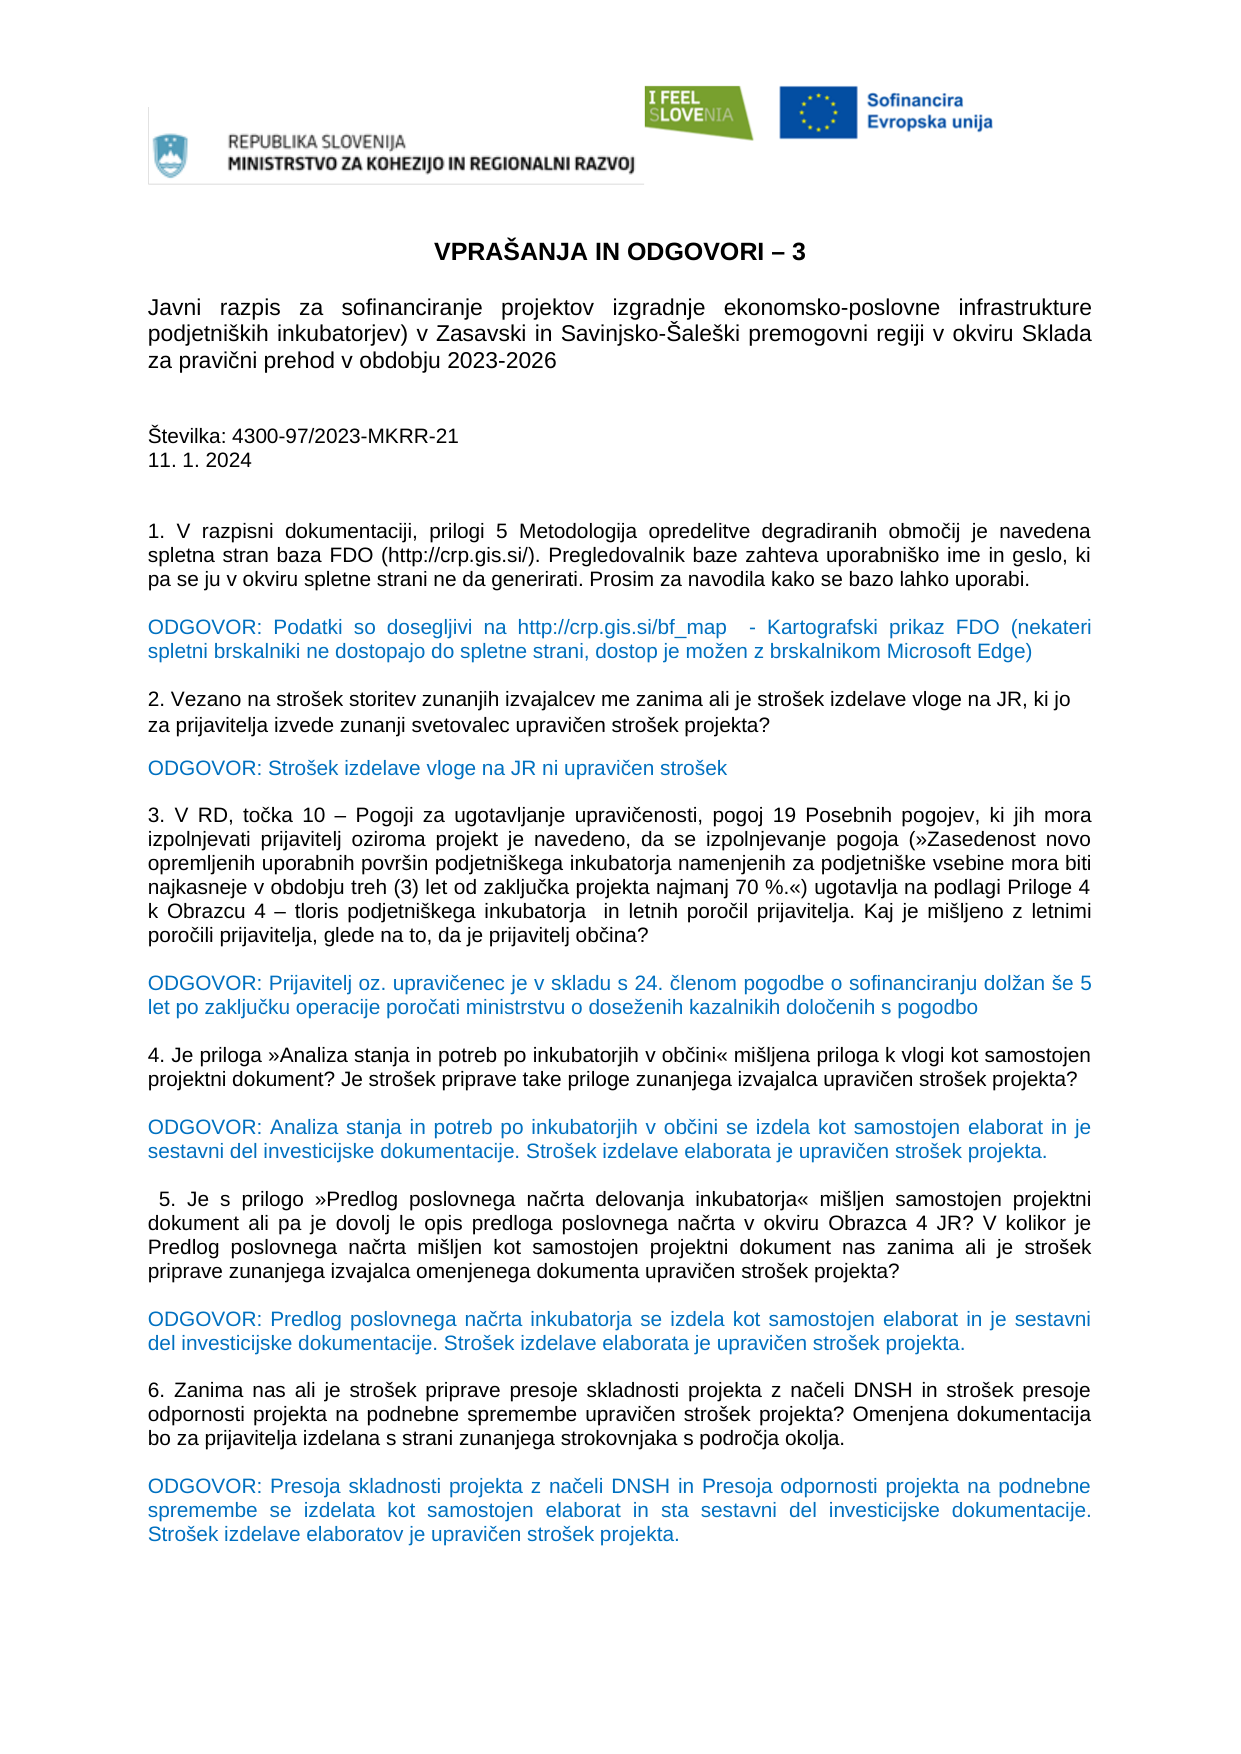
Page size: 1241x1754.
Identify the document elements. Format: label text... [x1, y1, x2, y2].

text 2. Vezano na strošek storitev zunanjih izvajalcev me zanima ali je strošek izdelave vloge na JR, ki jo za prijavitelja izvede zunanji svetovalec upravičen strošek projekta? [148, 687, 1093, 737]
text VPRAŠANJA IN ODGOVORI – 3 [148, 237, 1093, 265]
text 11. 1. 2024 [148, 447, 1093, 471]
text 3. V RD, točka 10 – Pogoji za ugotavljanje upravičenosti, pogoj 19 Posebnih pogojev, ki jih mora izpolnjevati prijavitelj oziroma projekt je navedeno, da se izpolnjevanje pogoja (»Zasedenost novo opremljenih uporabnih površin podjetniškega inkubatorja namenjenih za podjetniške vsebine mora biti najkasneje v obdobju treh (3) let od zaključka projekta najmanj 70 %.«) ugotavlja na podlagi Priloge 4 k Obrazcu 4 – tloris podjetniškega inkubatorja in letnih poročil prijavitelja. Kaj je mišljeno z letnimi poročili prijavitelja, glede na to, da je prijavitelj občina? [148, 803, 1093, 947]
text ODGOVOR: Predlog poslovnega načrta inkubatorja se izdela kot samostojen elaborat in je sestavni del investicijske dokumentacije. Strošek izdelave elaborata je upravičen strošek projekta. [148, 1306, 1093, 1354]
text 1. V razpisni dokumentaciji, prilogi 5 Metodologija opredelitve degradiranih območij je navedena spletna stran baza FDO (http://crp.gis.si/). Pregledovalnik baze zahteva uporabniško ime in geslo, ki pa se ju v okviru spletne strani ne da generirati. Prosim za navodila kako se bazo lahko uporabi. [148, 519, 1093, 591]
text 6. Zanima nas ali je strošek priprave presoje skladnosti projekta z načeli DNSH in strošek presoje odpornosti projekta na podnebne spremembe upravičen strošek projekta? Omenjena dokumentacija bo za prijavitelja izdelana s strani zunanjega strokovnjaka s področja okolja. [148, 1378, 1093, 1450]
text ODGOVOR: Analiza stanja in potreb po inkubatorjih v občini se izdela kot samostojen elaborat in je sestavni del investicijske dokumentacije. Strošek izdelave elaborata je upravičen strošek projekta. [148, 1115, 1093, 1163]
picture [147, 73, 1000, 186]
text Številka: 4300-97/2023-MKRR-21 [148, 423, 1093, 447]
text ODGOVOR: Prijavitelj oz. upravičenec je v skladu s 24. členom pogodbe o sofinanciranju dolžan še 5 let po zaključku operacije poročati ministrstvu o doseženih kazalnikih določenih s pogodbo [148, 971, 1093, 1019]
text ODGOVOR: Podatki so dosegljivi na http://crp.gis.si/bf_map - Kartografski prikaz FDO (nekateri spletni brskalniki ne dostopajo do spletne strani, dostop je možen z brskalnikom Microsoft Edge) [148, 615, 1093, 663]
text 4. Je priloga »Analiza stanja in potreb po inkubatorjih v občini« mišljena priloga k vlogi kot samostojen projektni dokument? Je strošek priprave take priloge zunanjega izvajalca upravičen strošek projekta? [148, 1043, 1093, 1091]
text ODGOVOR: Presoja skladnosti projekta z načeli DNSH in Presoja odpornosti projekta na podnebne spremembe se izdelata kot samostojen elaborat in sta sestavni del investicijske dokumentacije. Strošek izdelave elaboratov je upravičen strošek projekta. [148, 1474, 1093, 1546]
text 5. Je s prilogo »Predlog poslovnega načrta delovanja inkubatorja« mišljen samostojen projektni dokument ali pa je dovolj le opis predloga poslovnega načrta v okviru Obrazca 4 JR? V kolikor je Predlog poslovnega načrta mišljen kot samostojen projektni dokument nas zanima ali je strošek priprave zunanjega izvajalca omenjenega dokumenta upravičen strošek projekta? [148, 1187, 1093, 1282]
text ODGOVOR: Strošek izdelave vloge na JR ni upravičen strošek [148, 755, 1093, 779]
text Javni razpis za sofinanciranje projektov izgradnje ekonomsko-poslovne infrastrukture podjetniških inkubatorjev) v Zasavski in Savinjsko-Šaleški premogovni regiji v okviru Sklada za pravični prehod v obdobju 2023-2026 [148, 294, 1093, 373]
